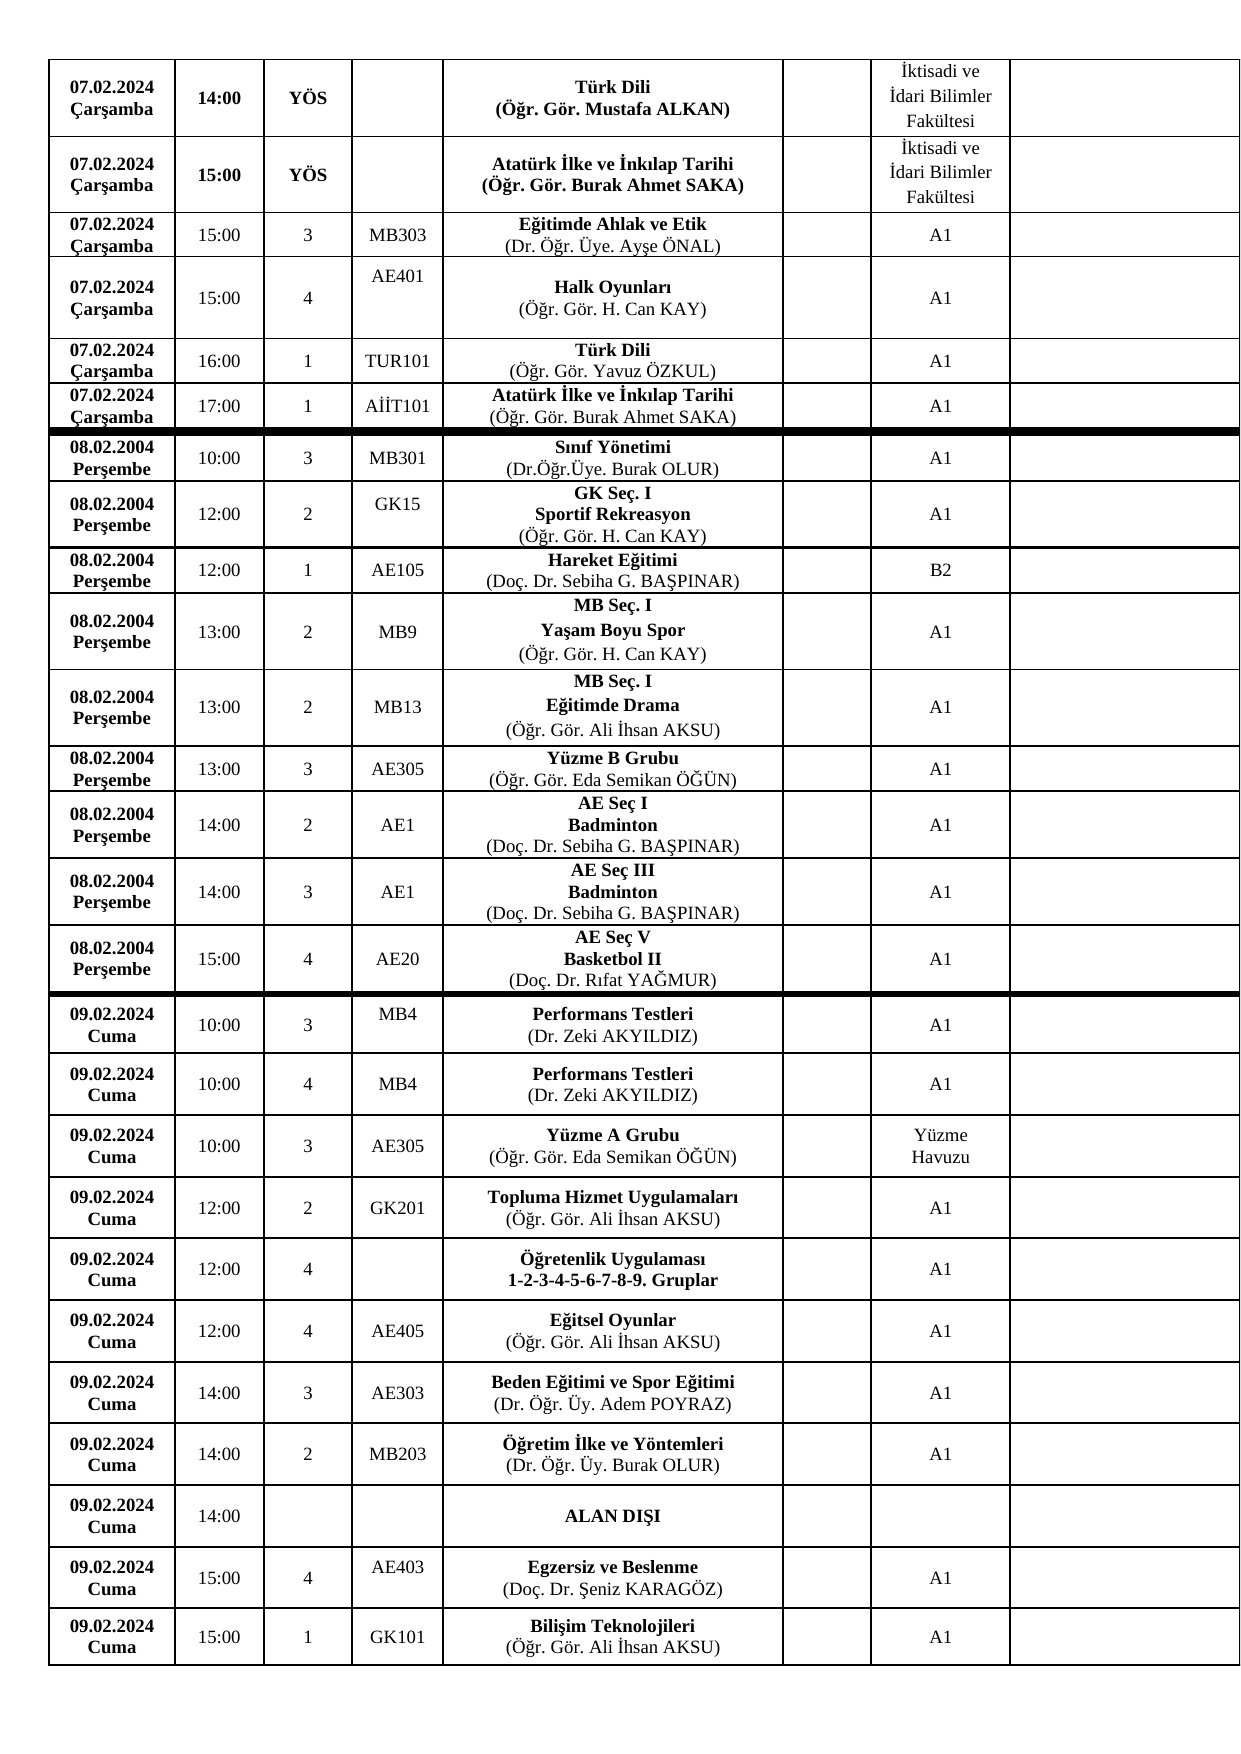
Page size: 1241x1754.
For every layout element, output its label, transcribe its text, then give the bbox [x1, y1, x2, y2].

table_cell AE403 [353, 1548, 442, 1607]
table_cell 2 [265, 594, 351, 669]
table_cell 17:00 [176, 384, 263, 427]
table_cell [784, 1116, 870, 1176]
table_cell [784, 137, 870, 212]
table_cell 4 [265, 1239, 351, 1299]
table_cell 10:00 [176, 1116, 263, 1176]
table_cell YÖS [265, 60, 351, 136]
table_cell 07.02.2024 Çarşamba [50, 213, 174, 256]
table_cell [1011, 1363, 1239, 1422]
table_cell Performans Testleri (Dr. Zeki AKYILDIZ) [444, 997, 782, 1052]
table_cell [1011, 747, 1239, 790]
table_cell GK Seç. I Sportif Rekreasyon (Öğr. Gör. H. Can KAY) [444, 482, 782, 546]
table_cell A1 [872, 1548, 1009, 1607]
table_cell 12:00 [176, 482, 263, 546]
table_cell GK101 [353, 1609, 442, 1664]
table_cell 3 [265, 859, 351, 924]
table_cell Topluma Hizmet Uygulamaları (Öğr. Gör. Ali İhsan AKSU) [444, 1178, 782, 1237]
table_cell AE1 [353, 859, 442, 924]
table_cell 10:00 [176, 1054, 263, 1114]
table_cell [1011, 997, 1239, 1052]
table_cell 08.02.2004 Perşembe [50, 792, 174, 857]
table_cell [1011, 1548, 1239, 1607]
table_cell MB4 [353, 997, 442, 1052]
table_cell [784, 60, 870, 136]
table_cell 09.02.2024 Cuma [50, 1548, 174, 1607]
table_cell [1011, 1178, 1239, 1237]
table_cell [784, 1609, 870, 1664]
table_cell Öğretim İlke ve Yöntemleri (Dr. Öğr. Üy. Burak OLUR) [444, 1424, 782, 1484]
table_cell 08.02.2004 Perşembe [50, 859, 174, 924]
table_cell [784, 1239, 870, 1299]
table_cell MB Seç. I Yaşam Boyu Spor (Öğr. Gör. H. Can KAY) [444, 594, 782, 669]
table_cell [1011, 1116, 1239, 1176]
table_cell TUR101 [353, 339, 442, 382]
table_cell [1011, 436, 1239, 479]
table_cell 2 [265, 792, 351, 857]
table_cell GK201 [353, 1178, 442, 1237]
table_cell [1011, 257, 1239, 338]
table_cell Halk Oyunları (Öğr. Gör. H. Can KAY) [444, 257, 782, 338]
table_cell 07.02.2024 Çarşamba [50, 257, 174, 338]
table_cell [784, 792, 870, 857]
table_cell [784, 1424, 870, 1484]
table_cell [784, 1301, 870, 1361]
table_cell AE Seç V Basketbol II (Doç. Dr. Rıfat YAĞMUR) [444, 926, 782, 991]
table_cell 15:00 [176, 137, 263, 212]
table_cell [784, 257, 870, 338]
table_cell 2 [265, 1424, 351, 1484]
table_cell AE405 [353, 1301, 442, 1361]
table_cell 10:00 [176, 436, 263, 479]
table_cell Performans Testleri (Dr. Zeki AKYILDIZ) [444, 1054, 782, 1114]
table_cell Beden Eğitimi ve Spor Eğitimi (Dr. Öğr. Üy. Adem POYRAZ) [444, 1363, 782, 1422]
table_cell [353, 1239, 442, 1299]
table_cell [265, 1486, 351, 1546]
table_cell 14:00 [176, 1424, 263, 1484]
table_cell Atatürk İlke ve İnkılap Tarihi (Öğr. Gör. Burak Ahmet SAKA) [444, 384, 782, 427]
table_cell 15:00 [176, 1548, 263, 1607]
table_cell [1011, 1486, 1239, 1546]
table_cell A1 [872, 594, 1009, 669]
table_cell MB9 [353, 594, 442, 669]
table_cell Eğitsel Oyunlar (Öğr. Gör. Ali İhsan AKSU) [444, 1301, 782, 1361]
table_cell A1 [872, 859, 1009, 924]
table_cell 4 [265, 1301, 351, 1361]
table_cell [1011, 594, 1239, 669]
table_cell [353, 137, 442, 212]
table_cell 14:00 [176, 60, 263, 136]
table_cell 15:00 [176, 926, 263, 991]
table_cell AE105 [353, 549, 442, 592]
table_cell İktisadi ve İdari Bilimler Fakültesi [872, 60, 1009, 136]
table_cell MB303 [353, 213, 442, 256]
table_cell YÖS [265, 137, 351, 212]
table_cell [784, 1363, 870, 1422]
table_cell 1 [265, 339, 351, 382]
table_cell AE20 [353, 926, 442, 991]
table_cell A1 [872, 997, 1009, 1052]
table_cell [784, 436, 870, 479]
table_cell AE303 [353, 1363, 442, 1422]
table_cell A1 [872, 339, 1009, 382]
table_cell Türk Dili (Öğr. Gör. Yavuz ÖZKUL) [444, 339, 782, 382]
table_cell [1011, 792, 1239, 857]
table_cell B2 [872, 549, 1009, 592]
table_cell 3 [265, 436, 351, 479]
table_cell [353, 60, 442, 136]
table_cell Yüzme Havuzu [872, 1116, 1009, 1176]
table_cell [784, 594, 870, 669]
table_cell Yüzme B Grubu (Öğr. Gör. Eda Semikan ÖĞÜN) [444, 747, 782, 790]
table_cell 09.02.2024 Cuma [50, 1363, 174, 1422]
table_cell [353, 1486, 442, 1546]
table_cell MB203 [353, 1424, 442, 1484]
table_cell 3 [265, 997, 351, 1052]
table_cell İktisadi ve İdari Bilimler Fakültesi [872, 137, 1009, 212]
table_cell [784, 670, 870, 745]
table_cell [784, 549, 870, 592]
table_cell 2 [265, 1178, 351, 1237]
table_cell [1011, 1424, 1239, 1484]
table_cell AE401 [353, 257, 442, 338]
table_cell [1011, 1054, 1239, 1114]
table_cell 14:00 [176, 1363, 263, 1422]
table_cell 09.02.2024 Cuma [50, 1178, 174, 1237]
table_cell Bilişim Teknolojileri (Öğr. Gör. Ali İhsan AKSU) [444, 1609, 782, 1664]
table_cell 3 [265, 1116, 351, 1176]
table_cell 13:00 [176, 594, 263, 669]
table_cell A1 [872, 1609, 1009, 1664]
table_cell [784, 1054, 870, 1114]
table_cell 15:00 [176, 257, 263, 338]
table_cell Hareket Eğitimi (Doç. Dr. Sebiha G. BAŞPINAR) [444, 549, 782, 592]
table_cell 1 [265, 1609, 351, 1664]
table_cell Öğretenlik Uygulaması 1-2-3-4-5-6-7-8-9. Gruplar [444, 1239, 782, 1299]
table_cell [1011, 859, 1239, 924]
table_cell 13:00 [176, 670, 263, 745]
table_cell Egzersiz ve Beslenme (Doç. Dr. Şeniz KARAGÖZ) [444, 1548, 782, 1607]
table_cell Türk Dili (Öğr. Gör. Mustafa ALKAN) [444, 60, 782, 136]
table_cell [1011, 137, 1239, 212]
table_cell [784, 1178, 870, 1237]
table_cell 3 [265, 747, 351, 790]
table_cell 07.02.2024 Çarşamba [50, 384, 174, 427]
table_cell 08.02.2004 Perşembe [50, 926, 174, 991]
table_cell A1 [872, 1054, 1009, 1114]
table_cell [784, 213, 870, 256]
table_cell [1011, 60, 1239, 136]
table_cell 2 [265, 482, 351, 546]
table_cell ALAN DIŞI [444, 1486, 782, 1546]
table_cell 14:00 [176, 859, 263, 924]
table_cell 2 [265, 670, 351, 745]
table_cell AE305 [353, 747, 442, 790]
table_cell Eğitimde Ahlak ve Etik (Dr. Öğr. Üye. Ayşe ÖNAL) [444, 213, 782, 256]
table_cell 4 [265, 926, 351, 991]
table_cell [1011, 1301, 1239, 1361]
table_cell MB13 [353, 670, 442, 745]
table_cell MB301 [353, 436, 442, 479]
table_cell 15:00 [176, 213, 263, 256]
table_cell 08.02.2004 Perşembe [50, 549, 174, 592]
table_cell MB Seç. I Eğitimde Drama (Öğr. Gör. Ali İhsan AKSU) [444, 670, 782, 745]
table_cell A1 [872, 384, 1009, 427]
table_cell [1011, 549, 1239, 592]
table_cell 09.02.2024 Cuma [50, 1486, 174, 1546]
table_cell AE1 [353, 792, 442, 857]
table_cell 09.02.2024 Cuma [50, 1424, 174, 1484]
table_cell A1 [872, 436, 1009, 479]
table_cell 09.02.2024 Cuma [50, 1054, 174, 1114]
table_cell [784, 1486, 870, 1546]
table_cell 09.02.2024 Cuma [50, 1116, 174, 1176]
table_cell [784, 339, 870, 382]
table_cell 12:00 [176, 1239, 263, 1299]
table_cell 07.02.2024 Çarşamba [50, 60, 174, 136]
table_cell A1 [872, 1178, 1009, 1237]
table_cell 14:00 [176, 1486, 263, 1546]
table_cell 15:00 [176, 1609, 263, 1664]
table_cell 07.02.2024 Çarşamba [50, 339, 174, 382]
table_cell [1011, 670, 1239, 745]
table_cell [784, 997, 870, 1052]
table_cell AE Seç I Badminton (Doç. Dr. Sebiha G. BAŞPINAR) [444, 792, 782, 857]
table_cell 12:00 [176, 1178, 263, 1237]
table_cell 12:00 [176, 1301, 263, 1361]
table_cell A1 [872, 482, 1009, 546]
table_cell 08.02.2004 Perşembe [50, 482, 174, 546]
table_cell 3 [265, 213, 351, 256]
table_cell 4 [265, 1054, 351, 1114]
table_cell A1 [872, 1239, 1009, 1299]
table_cell 08.02.2004 Perşembe [50, 747, 174, 790]
table_cell [784, 1548, 870, 1607]
table_cell 09.02.2024 Cuma [50, 997, 174, 1052]
table_cell 16:00 [176, 339, 263, 382]
table_cell AE305 [353, 1116, 442, 1176]
table_cell [872, 1486, 1009, 1546]
table_cell A1 [872, 1301, 1009, 1361]
table_cell 12:00 [176, 549, 263, 592]
table_cell A1 [872, 257, 1009, 338]
table_cell A1 [872, 747, 1009, 790]
table_cell Sınıf Yönetimi (Dr.Öğr.Üye. Burak OLUR) [444, 436, 782, 479]
table_cell [1011, 213, 1239, 256]
table_cell 1 [265, 384, 351, 427]
table_cell 3 [265, 1363, 351, 1422]
table_cell AİİT101 [353, 384, 442, 427]
table_cell [1011, 339, 1239, 382]
table_cell 1 [265, 549, 351, 592]
table_cell A1 [872, 213, 1009, 256]
table_cell 07.02.2024 Çarşamba [50, 137, 174, 212]
table_cell MB4 [353, 1054, 442, 1114]
table_cell [784, 384, 870, 427]
table_cell [1011, 482, 1239, 546]
table_cell A1 [872, 1424, 1009, 1484]
table_cell A1 [872, 926, 1009, 991]
table_cell 08.02.2004 Perşembe [50, 436, 174, 479]
table_cell 13:00 [176, 747, 263, 790]
table_cell [784, 482, 870, 546]
table_cell 10:00 [176, 997, 263, 1052]
table_cell 4 [265, 257, 351, 338]
table_cell 4 [265, 1548, 351, 1607]
table_cell [784, 747, 870, 790]
table_cell AE Seç III Badminton (Doç. Dr. Sebiha G. BAŞPINAR) [444, 859, 782, 924]
table_cell 08.02.2004 Perşembe [50, 670, 174, 745]
table_cell 09.02.2024 Cuma [50, 1239, 174, 1299]
table_cell [784, 859, 870, 924]
table_cell A1 [872, 792, 1009, 857]
table_cell [1011, 1239, 1239, 1299]
table_cell 09.02.2024 Cuma [50, 1609, 174, 1664]
table_cell 08.02.2004 Perşembe [50, 594, 174, 669]
table_cell 14:00 [176, 792, 263, 857]
table_cell A1 [872, 1363, 1009, 1422]
table_cell 09.02.2024 Cuma [50, 1301, 174, 1361]
table_cell GK15 [353, 482, 442, 546]
table_cell [1011, 1609, 1239, 1664]
table_cell Yüzme A Grubu (Öğr. Gör. Eda Semikan ÖĞÜN) [444, 1116, 782, 1176]
table_cell [1011, 926, 1239, 991]
table_cell A1 [872, 670, 1009, 745]
table_cell [784, 926, 870, 991]
table_cell Atatürk İlke ve İnkılap Tarihi (Öğr. Gör. Burak Ahmet SAKA) [444, 137, 782, 212]
table_cell [1011, 384, 1239, 427]
